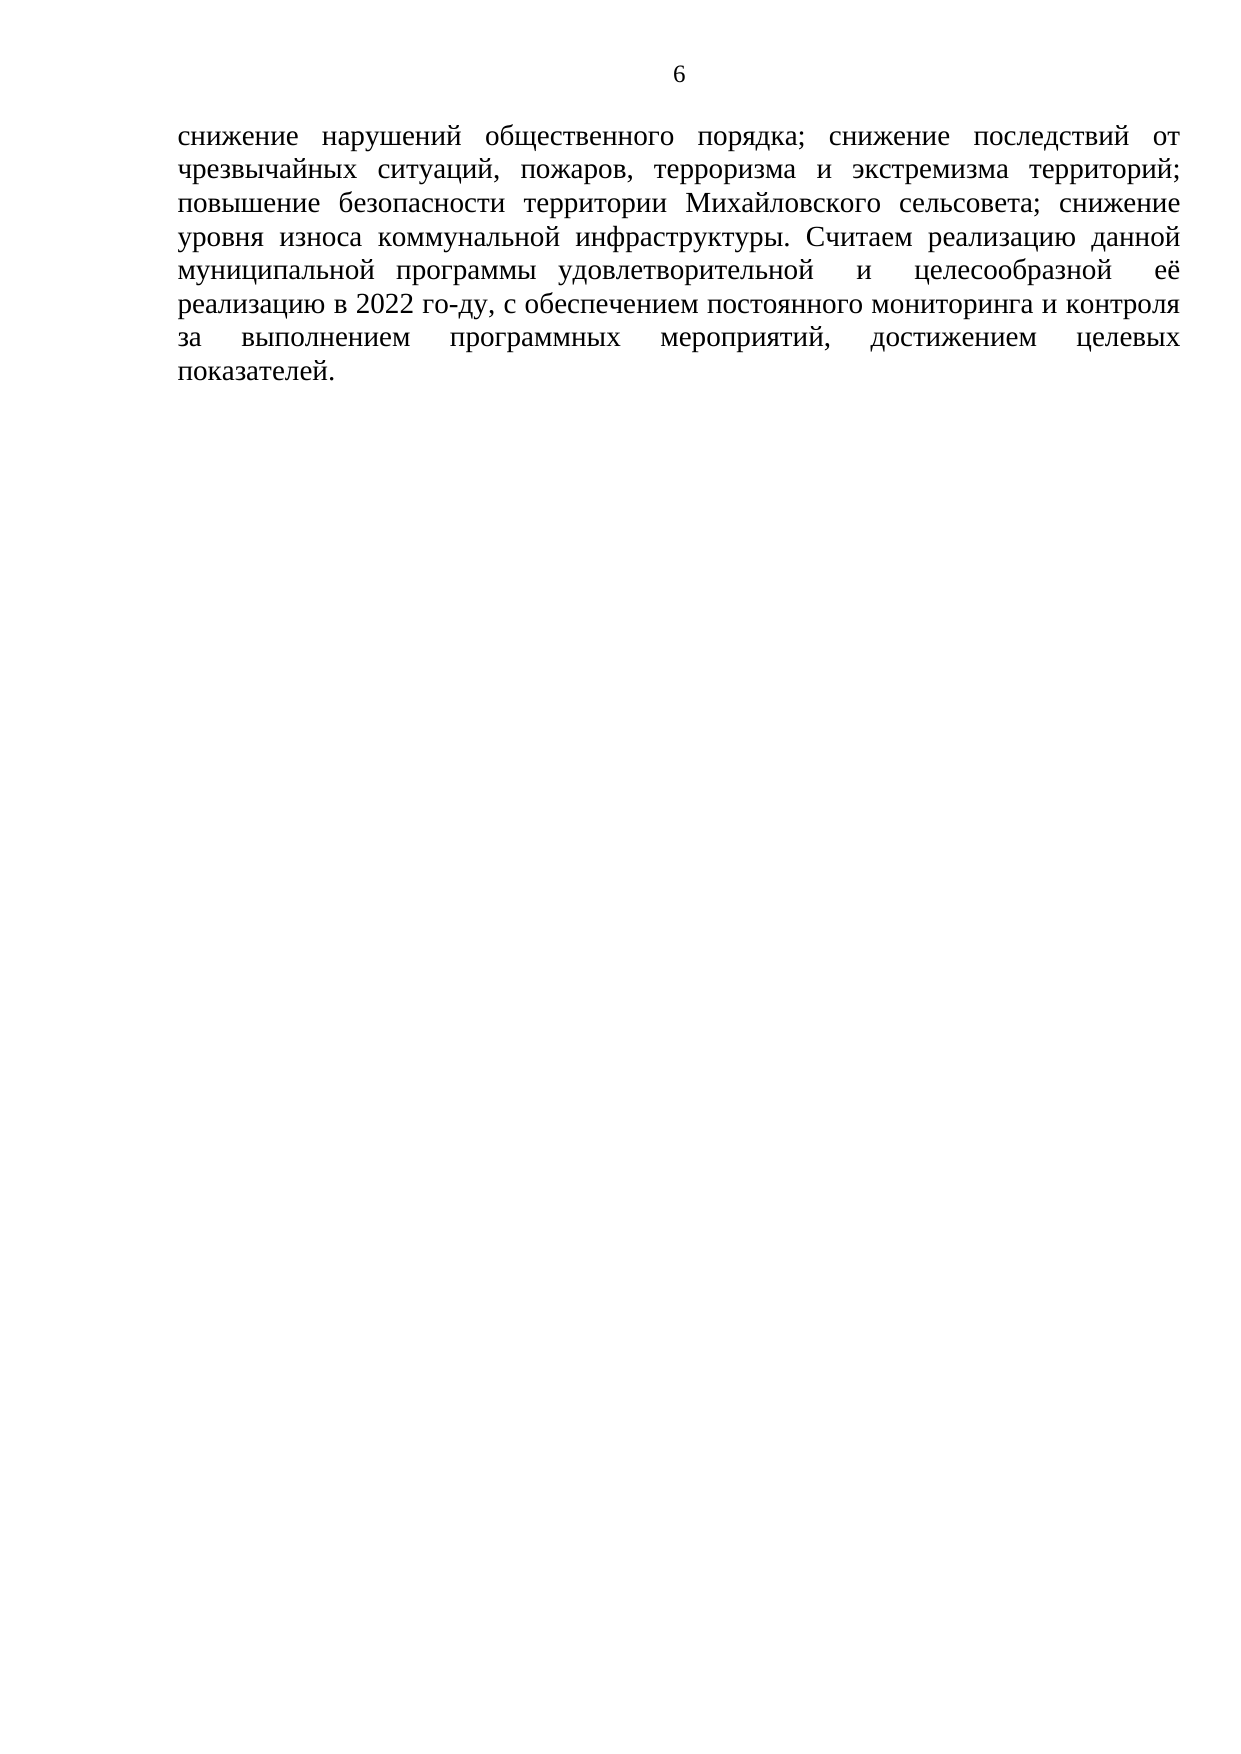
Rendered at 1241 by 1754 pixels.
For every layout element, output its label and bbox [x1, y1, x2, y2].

text [177, 118, 1181, 386]
